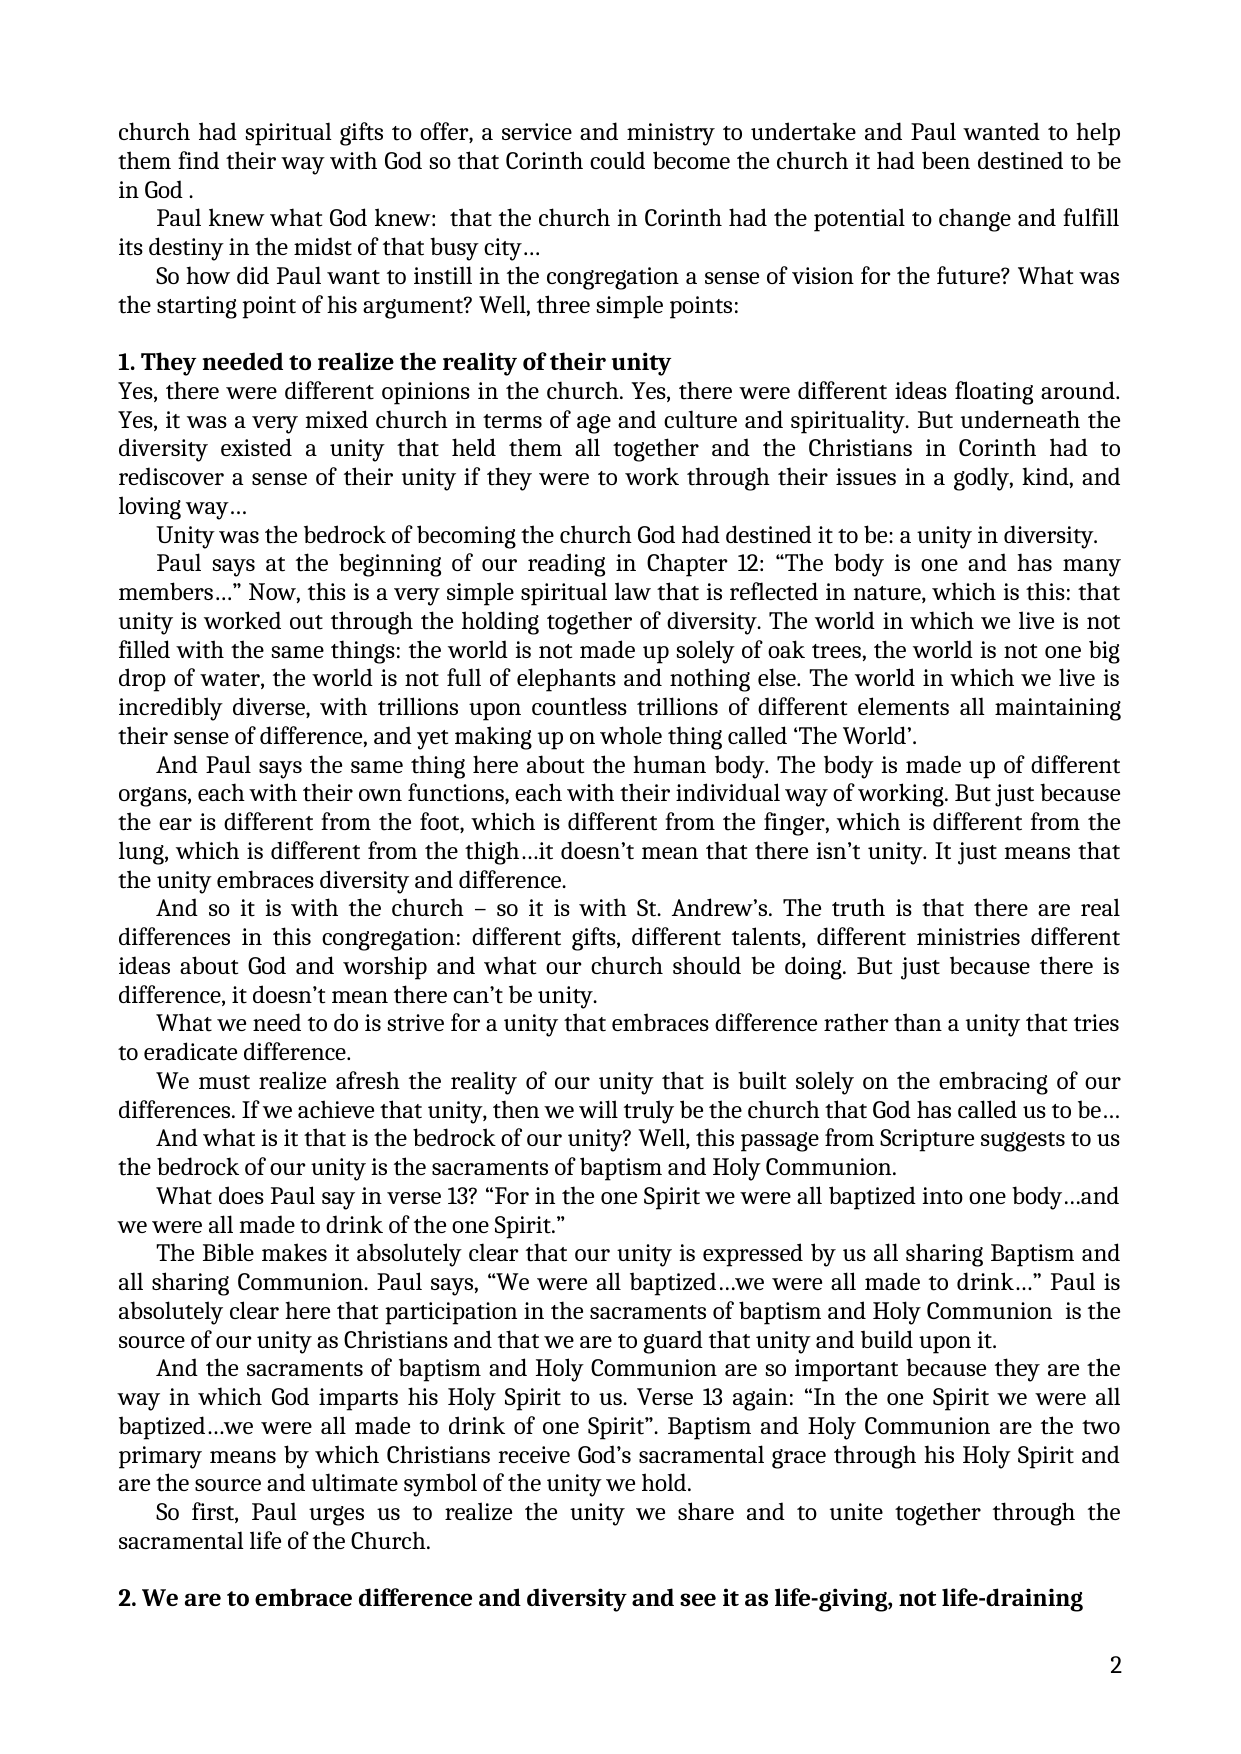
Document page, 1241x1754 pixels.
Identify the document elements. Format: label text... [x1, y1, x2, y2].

text So how did Paul want to instill in the congregation a sense of vision for the future? What was the starting point of his argument? Well, three simple points: [118, 262, 1122, 319]
text So first, Paul urges us to realize the unity we share and to unite together through the sacramental life of the Church. [118, 1498, 1122, 1556]
text Yes, there were different opinions in the church. Yes, there were different ideas floating around. Yes, it was a very mixed church in terms of age and culture and spirituality. But underneath the diversity existed a unity that held them all together and the Christians in Corinth had to rediscover a sense of their unity if they were to work through their issues in a godly, kind, and loving way… [118, 377, 1122, 521]
text Unity was the bedrock of becoming the church God had destined it to be: a unity in diversity. [118, 521, 1122, 549]
text And so it is with the church – so it is with St. Andrew’s. The truth is that there are real differences in this congregation: different gifts, different talents, different ministries different ideas about God and worship and what our church should be doing. But just because there is difference, it doesn’t mean there can’t be unity. [118, 894, 1122, 1009]
text 2. We are to embrace difference and diversity and see it as life-giving, not life-draining [118, 1584, 1122, 1613]
text What does Paul say in verse 13? “For in the one Spirit we were all baptized into one body…and we were all made to drink of the one Spirit.” [118, 1182, 1122, 1239]
text We must realize afresh the reality of our unity that is built solely on the embracing of our differences. If we achieve that unity, then we will truly be the church that God has called us to be… [118, 1067, 1122, 1124]
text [118, 118, 1122, 204]
text And the sacraments of baptism and Holy Communion are so important because they are the way in which God imparts his Holy Spirit to us. Verse 13 again: “In the one Spirit we were all baptized…we were all made to drink of one Spirit”. Baptism and Holy Communion are the two primary means by which Christians receive God’s sacramental grace through his Holy Spirit and are the source and ultimate symbol of the unity we hold. [118, 1354, 1122, 1498]
text Paul says at the beginning of our reading in Chapter 12: “The body is one and has many members…” Now, this is a very simple spiritual law that is reflected in nature, which is this: that unity is worked out through the holding together of diversity. The world in which we live is not filled with the same things: the world is not made up solely of oak trees, the world is not one big drop of water, the world is not full of elephants and nothing else. The world in which we live is incredibly diverse, with trillions upon countless trillions of different elements all maintaining their sense of difference, and yet making up on whole thing called ‘The World’. [118, 549, 1122, 751]
text Paul knew what God knew: that the church in Corinth had the potential to change and fulfill its destiny in the midst of that busy city… [118, 204, 1122, 262]
text And Paul says the same thing here about the human body. The body is made up of different organs, each with their own functions, each with their individual way of working. But just because the ear is different from the foot, which is different from the finger, which is different from the lung, which is different from the thigh…it doesn’t mean that there isn’t unity. It just means that the unity embraces diversity and difference. [118, 751, 1122, 894]
text The Bible makes it absolutely clear that our unity is expressed by us all sharing Baptism and all sharing Communion. Paul says, “We were all baptized…we were all made to drink…” Paul is absolutely clear here that participation in the sacraments of baptism and Holy Communion is the source of our unity as Christians and that we are to guard that unity and build upon it. [118, 1239, 1122, 1354]
text 1. They needed to realize the reality of their unity [118, 348, 1122, 377]
text What we need to do is strive for a unity that embraces difference rather than a unity that tries to eradicate difference. [118, 1009, 1122, 1067]
text And what is it that is the bedrock of our unity? Well, this passage from Scripture suggests to us the bedrock of our unity is the sacraments of baptism and Holy Communion. [118, 1124, 1122, 1182]
